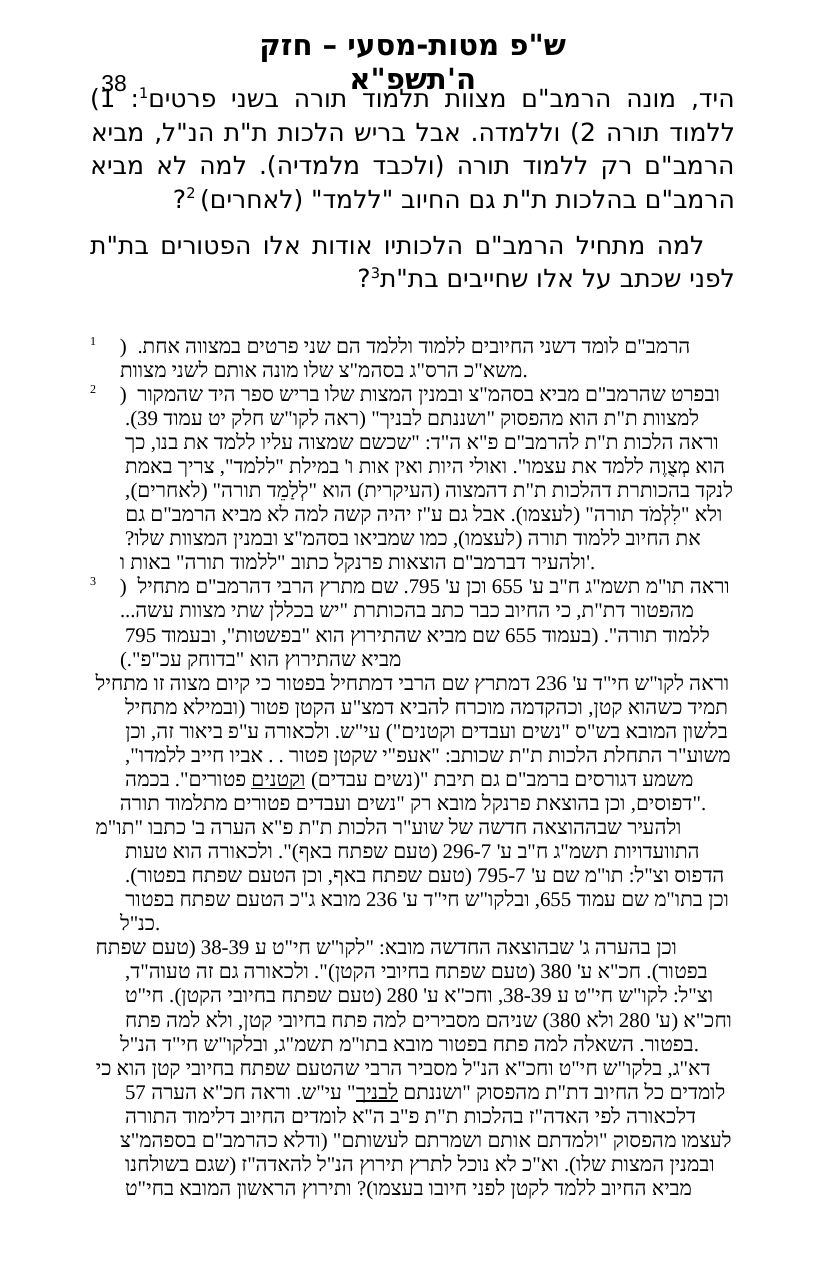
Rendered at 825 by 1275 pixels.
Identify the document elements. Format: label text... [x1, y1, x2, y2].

text למה מתחיל הרמב"ם הלכותיו אודות אלו הפטורים בת"ת לפני שכתב על אלו שחייבים בת"ת? [90, 231, 735, 294]
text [90, 84, 735, 214]
